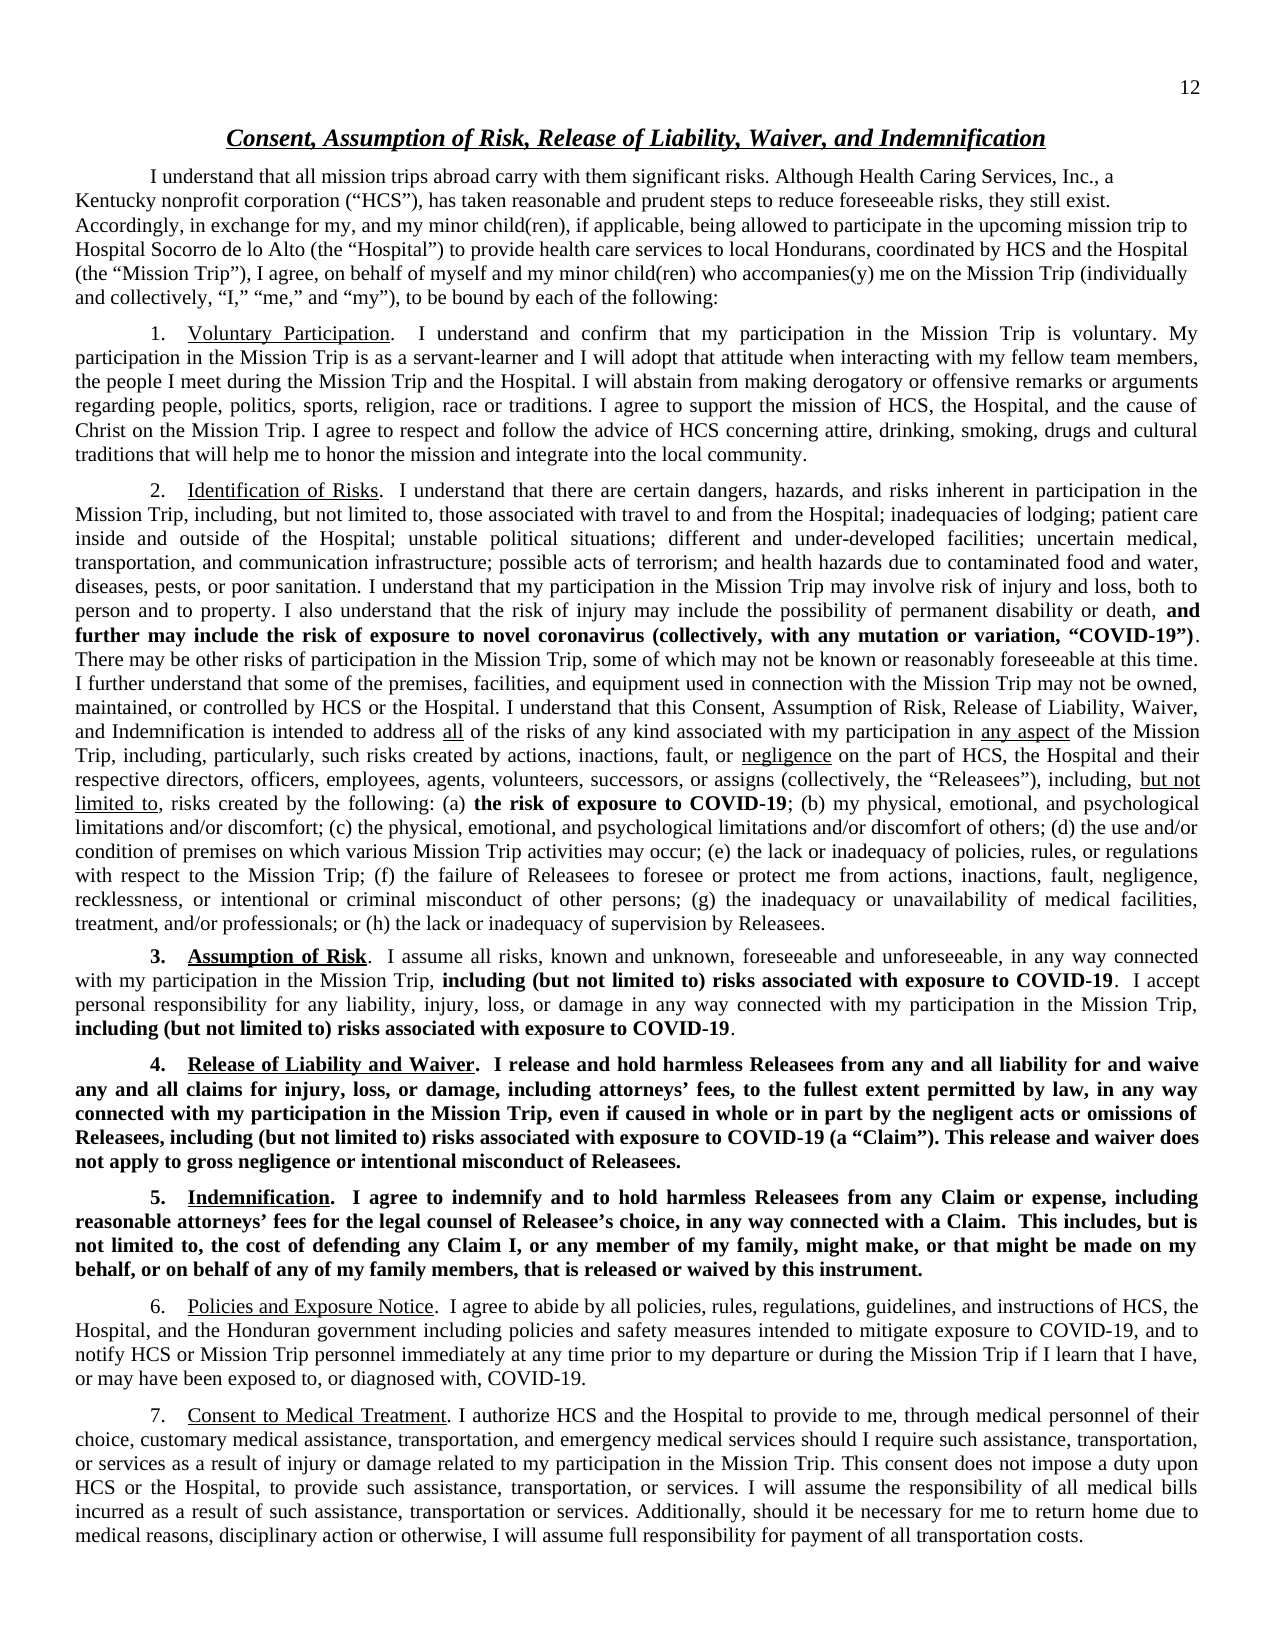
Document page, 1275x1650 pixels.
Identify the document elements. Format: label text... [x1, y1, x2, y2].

text 3. Assumption of Risk. I assume all risks, known and unknown, foreseeable and unforeseeable, in any way connected with my participation in the Mission Trip, including (but not limited to) risks associated with exposure to COVID-19. I accept personal responsibility for any liability, injury, loss, or damage in any way connected with my participation in the Mission Trip, including (but not limited to) risks associated with exposure to COVID-19. [75, 944, 1200, 1040]
text 7. Consent to Medical Treatment. I authorize HCS and the Hospital to provide to me, through medical personnel of their choice, customary medical assistance, transportation, and emergency medical services should I require such assistance, transportation, or services as a result of injury or damage related to my participation in the Mission Trip. This consent does not impose a duty upon HCS or the Hospital, to provide such assistance, transportation, or services. I will assume the responsibility of all medical bills incurred as a result of such assistance, transportation or services. Additionally, should it be necessary for me to return home due to medical reasons, disciplinary action or otherwise, I will assume full responsibility for payment of all transportation costs. [75, 1403, 1200, 1547]
text 4. Release of Liability and Waiver. I release and hold harmless Releasees from any and all liability for and waive any and all claims for injury, loss, or damage, including attorneys’ fees, to the fullest extent permitted by law, in any way connected with my participation in the Mission Trip, even if caused in whole or in part by the negligent acts or omissions of Releasees, including (but not limited to) risks associated with exposure to COVID-19 (a “Claim”). This release and waiver does not apply to gross negligence or intentional misconduct of Releasees. [75, 1052, 1200, 1173]
text 2. Identification of Risks. I understand that there are certain dangers, hazards, and risks inherent in participation in the Mission Trip, including, but not limited to, those associated with travel to and from the Hospital; inadequacies of lodging; patient care inside and outside of the Hospital; unstable political situations; different and under-developed facilities; uncertain medical, transportation, and communication infrastructure; possible acts of terrorism; and health hazards due to contaminated food and water, diseases, pests, or poor sanitation. I understand that my participation in the Mission Trip may involve risk of injury and loss, both to person and to property. I also understand that the risk of injury may include the possibility of permanent disability or death, and further may include the risk of exposure to novel coronavirus (collectively, with any mutation or variation, “COVID-19”). There may be other risks of participation in the Mission Trip, some of which may not be known or reasonably foreseeable at this time. I further understand that some of the premises, facilities, and equipment used in connection with the Mission Trip may not be owned, maintained, or controlled by HCS or the Hospital. I understand that this Consent, Assumption of Risk, Release of Liability, Waiver, and Indemnification is intended to address all of the risks of any kind associated with my participation in any aspect of the Mission Trip, including, particularly, such risks created by actions, inactions, fault, or negligence on the part of HCS, the Hospital and their respective directors, officers, employees, agents, volunteers, successors, or assigns (collectively, the “Releasees”), including, but not limited to, risks created by the following: (a) the risk of exposure to COVID-19; (b) my physical, emotional, and psychological limitations and/or discomfort; (c) the physical, emotional, and psychological limitations and/or discomfort of others; (d) the use and/or condition of premises on which various Mission Trip activities may occur; (e) the lack or inadequacy of policies, rules, or regulations with respect to the Mission Trip; (f) the failure of Releasees to foresee or protect me from actions, inactions, fault, negligence, recklessness, or intentional or criminal misconduct of other persons; (g) the inadequacy or unavailability of medical facilities, treatment, and/or professionals; or (h) the lack or inadequacy of supervision by Releasees. [75, 478, 1200, 935]
text 1. Voluntary Participation. I understand and confirm that my participation in the Mission Trip is voluntary. My participation in the Mission Trip is as a servant-learner and I will adopt that attitude when interacting with my fellow team members, the people I meet during the Mission Trip and the Hospital. I will abstain from making derogatory or offensive remarks or arguments regarding people, politics, sports, religion, race or traditions. I agree to support the mission of HCS, the Hospital, and the cause of Christ on the Mission Trip. I agree to respect and follow the advice of HCS concerning attire, drinking, smoking, drugs and cultural traditions that will help me to honor the mission and integrate into the local community. [75, 321, 1200, 466]
text 6. Policies and Exposure Notice. I agree to abide by all policies, rules, regulations, guidelines, and instructions of HCS, the Hospital, and the Honduran government including policies and safety measures intended to mitigate exposure to COVID-19, and to notify HCS or Mission Trip personnel immediately at any time prior to my departure or during the Mission Trip if I learn that I have, or may have been exposed to, or diagnosed with, COVID-19. [75, 1294, 1200, 1390]
text 5. Indemnification. I agree to indemnify and to hold harmless Releasees from any Claim or expense, including reasonable attorneys’ fees for the legal counsel of Releasee’s choice, in any way connected with a Claim. This includes, but is not limited to, the cost of defending any Claim I, or any member of my family, might make, or that might be made on my behalf, or on behalf of any of my family members, that is released or waived by this instrument. [75, 1185, 1200, 1281]
text Consent, Assumption of Risk, Release of Liability, Waiver, and Indemnification [75, 123, 1200, 152]
text I understand that all mission trips abroad carry with them significant risks. Although Health Caring Services, Inc., a Kentucky nonprofit corporation (“HCS”), has taken reasonable and prudent steps to reduce foreseeable risks, they still exist. Accordingly, in exchange for my, and my minor child(ren), if applicable, being allowed to participate in the upcoming mission trip to Hospital Socorro de lo Alto (the “Hospital”) to provide health care services to local Hondurans, coordinated by HCS and the Hospital (the “Mission Trip”), I agree, on behalf of myself and my minor child(ren) who accompanies(y) me on the Mission Trip (individually and collectively, “I,” “me,” and “my”), to be bound by each of the following: [75, 164, 1200, 309]
